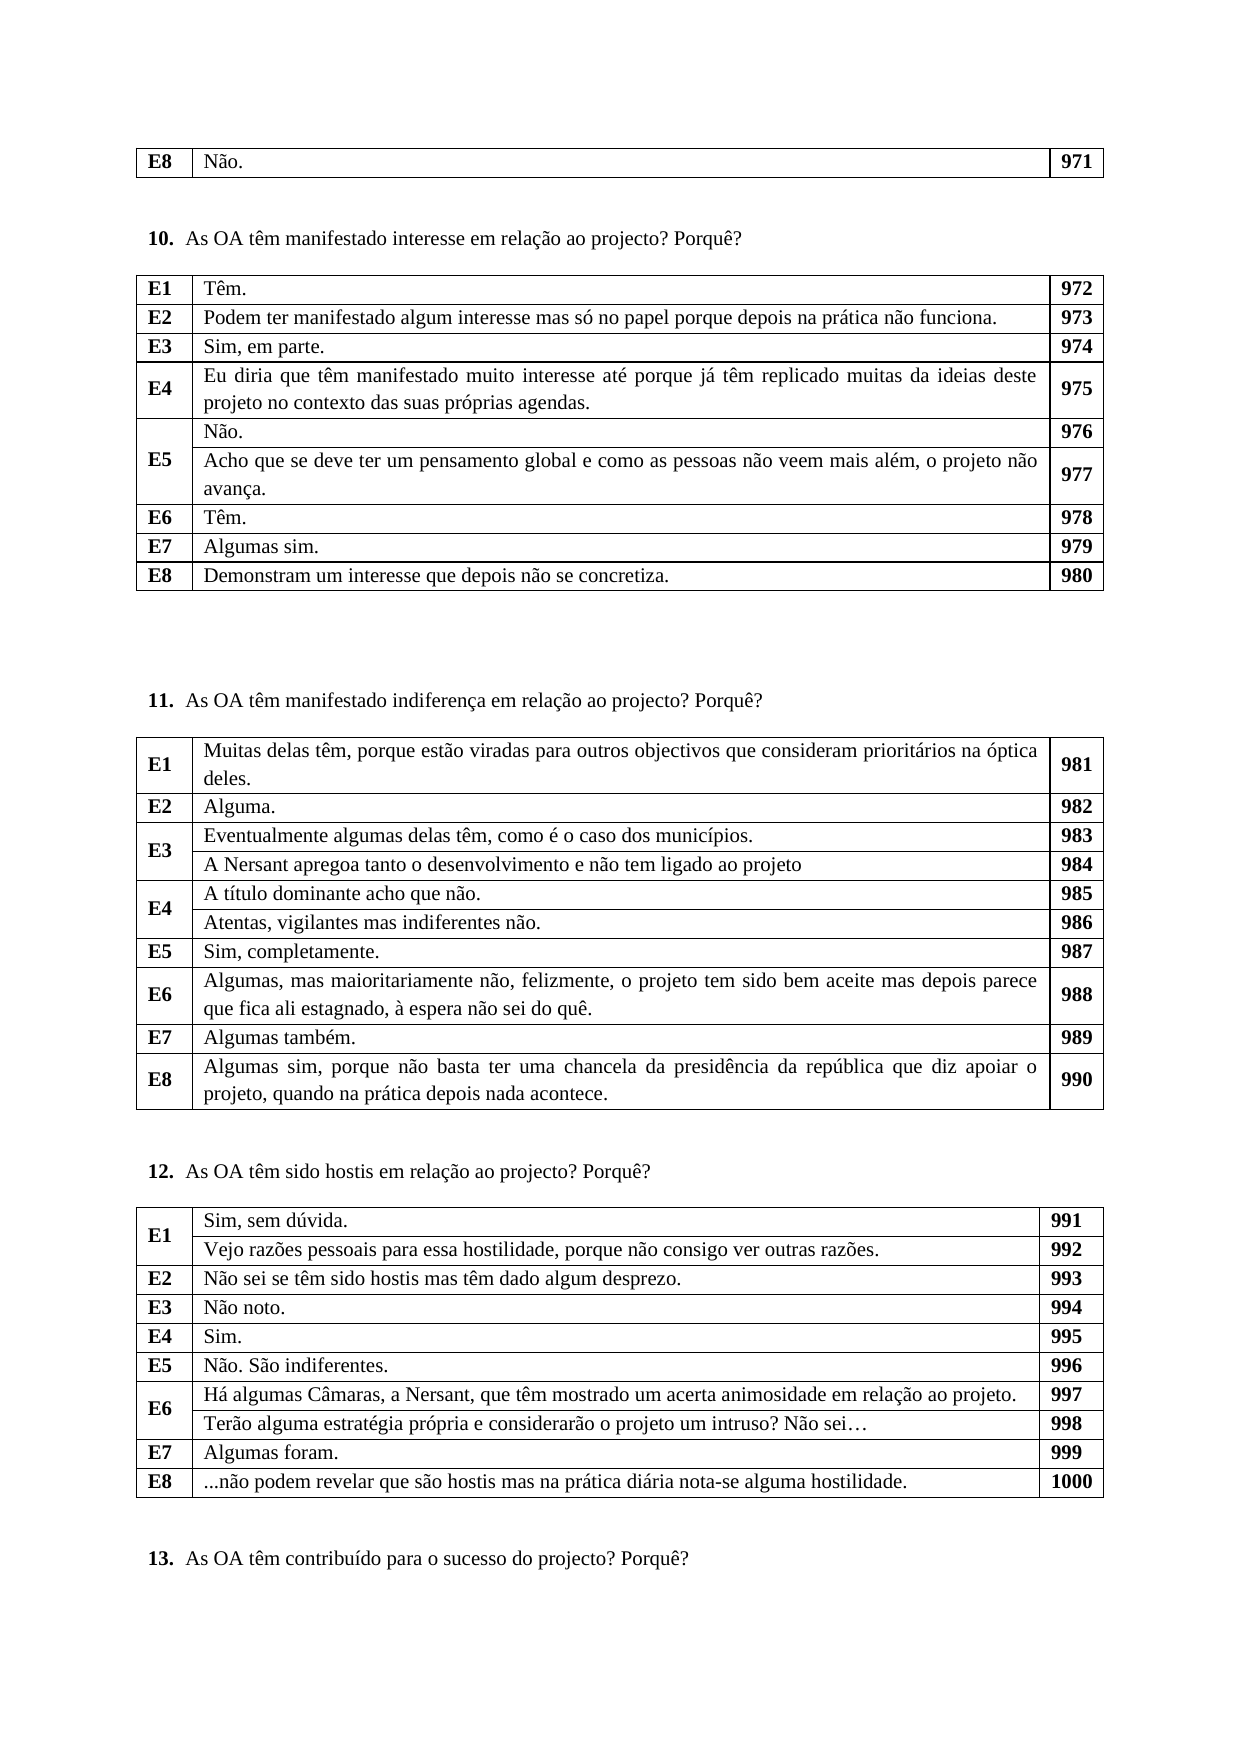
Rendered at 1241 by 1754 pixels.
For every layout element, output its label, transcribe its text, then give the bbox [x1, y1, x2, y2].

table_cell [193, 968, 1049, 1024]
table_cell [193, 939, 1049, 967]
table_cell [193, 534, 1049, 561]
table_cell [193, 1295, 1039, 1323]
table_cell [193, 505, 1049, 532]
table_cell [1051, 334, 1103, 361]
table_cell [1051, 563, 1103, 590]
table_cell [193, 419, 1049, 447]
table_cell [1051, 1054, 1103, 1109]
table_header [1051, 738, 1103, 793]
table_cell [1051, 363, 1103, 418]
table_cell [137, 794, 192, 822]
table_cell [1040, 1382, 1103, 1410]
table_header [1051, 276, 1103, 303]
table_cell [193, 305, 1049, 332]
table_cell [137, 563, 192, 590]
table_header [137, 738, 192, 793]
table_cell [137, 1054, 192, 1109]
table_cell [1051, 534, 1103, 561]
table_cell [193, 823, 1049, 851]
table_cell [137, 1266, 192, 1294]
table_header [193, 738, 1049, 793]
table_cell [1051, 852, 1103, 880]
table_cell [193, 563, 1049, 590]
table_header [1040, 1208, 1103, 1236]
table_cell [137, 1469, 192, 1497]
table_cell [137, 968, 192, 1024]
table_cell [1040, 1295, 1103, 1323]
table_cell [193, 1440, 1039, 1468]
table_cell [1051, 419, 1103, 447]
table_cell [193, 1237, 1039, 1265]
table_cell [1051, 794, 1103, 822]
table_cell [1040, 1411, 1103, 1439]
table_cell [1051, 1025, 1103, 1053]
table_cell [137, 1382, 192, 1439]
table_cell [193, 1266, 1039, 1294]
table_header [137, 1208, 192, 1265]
list As OA têm manifestado indiferença em relação ao projecto? Porquê? [148, 688, 1092, 712]
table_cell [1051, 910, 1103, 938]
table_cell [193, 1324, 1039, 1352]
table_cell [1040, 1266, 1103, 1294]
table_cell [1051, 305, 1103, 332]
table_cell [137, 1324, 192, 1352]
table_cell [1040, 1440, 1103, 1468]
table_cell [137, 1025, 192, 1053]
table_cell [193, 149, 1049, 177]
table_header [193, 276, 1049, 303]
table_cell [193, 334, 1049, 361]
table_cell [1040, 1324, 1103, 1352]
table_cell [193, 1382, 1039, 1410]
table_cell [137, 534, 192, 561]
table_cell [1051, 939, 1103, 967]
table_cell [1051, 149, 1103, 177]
list As OA têm manifestado interesse em relação ao projecto? Porquê? [148, 226, 1092, 250]
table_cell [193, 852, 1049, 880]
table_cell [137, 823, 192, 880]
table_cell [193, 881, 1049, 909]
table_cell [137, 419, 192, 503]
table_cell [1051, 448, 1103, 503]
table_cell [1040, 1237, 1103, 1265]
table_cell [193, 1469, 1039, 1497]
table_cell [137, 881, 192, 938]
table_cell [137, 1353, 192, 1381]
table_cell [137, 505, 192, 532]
list As OA têm sido hostis em relação ao projecto? Porquê? [148, 1159, 1092, 1183]
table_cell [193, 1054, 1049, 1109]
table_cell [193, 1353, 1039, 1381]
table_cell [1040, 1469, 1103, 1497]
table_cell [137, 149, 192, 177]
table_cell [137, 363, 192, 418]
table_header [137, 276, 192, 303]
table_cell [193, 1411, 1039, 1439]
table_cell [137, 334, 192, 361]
list As OA têm contribuído para o sucesso do projecto? Porquê? [148, 1546, 1092, 1570]
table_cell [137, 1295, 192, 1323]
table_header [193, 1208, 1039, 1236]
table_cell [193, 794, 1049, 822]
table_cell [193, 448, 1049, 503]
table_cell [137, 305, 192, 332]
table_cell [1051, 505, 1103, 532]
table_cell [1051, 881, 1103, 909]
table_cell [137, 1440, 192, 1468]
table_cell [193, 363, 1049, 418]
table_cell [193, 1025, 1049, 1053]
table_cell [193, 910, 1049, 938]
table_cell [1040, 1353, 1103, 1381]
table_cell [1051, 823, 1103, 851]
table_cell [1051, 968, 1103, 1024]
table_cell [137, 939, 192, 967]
